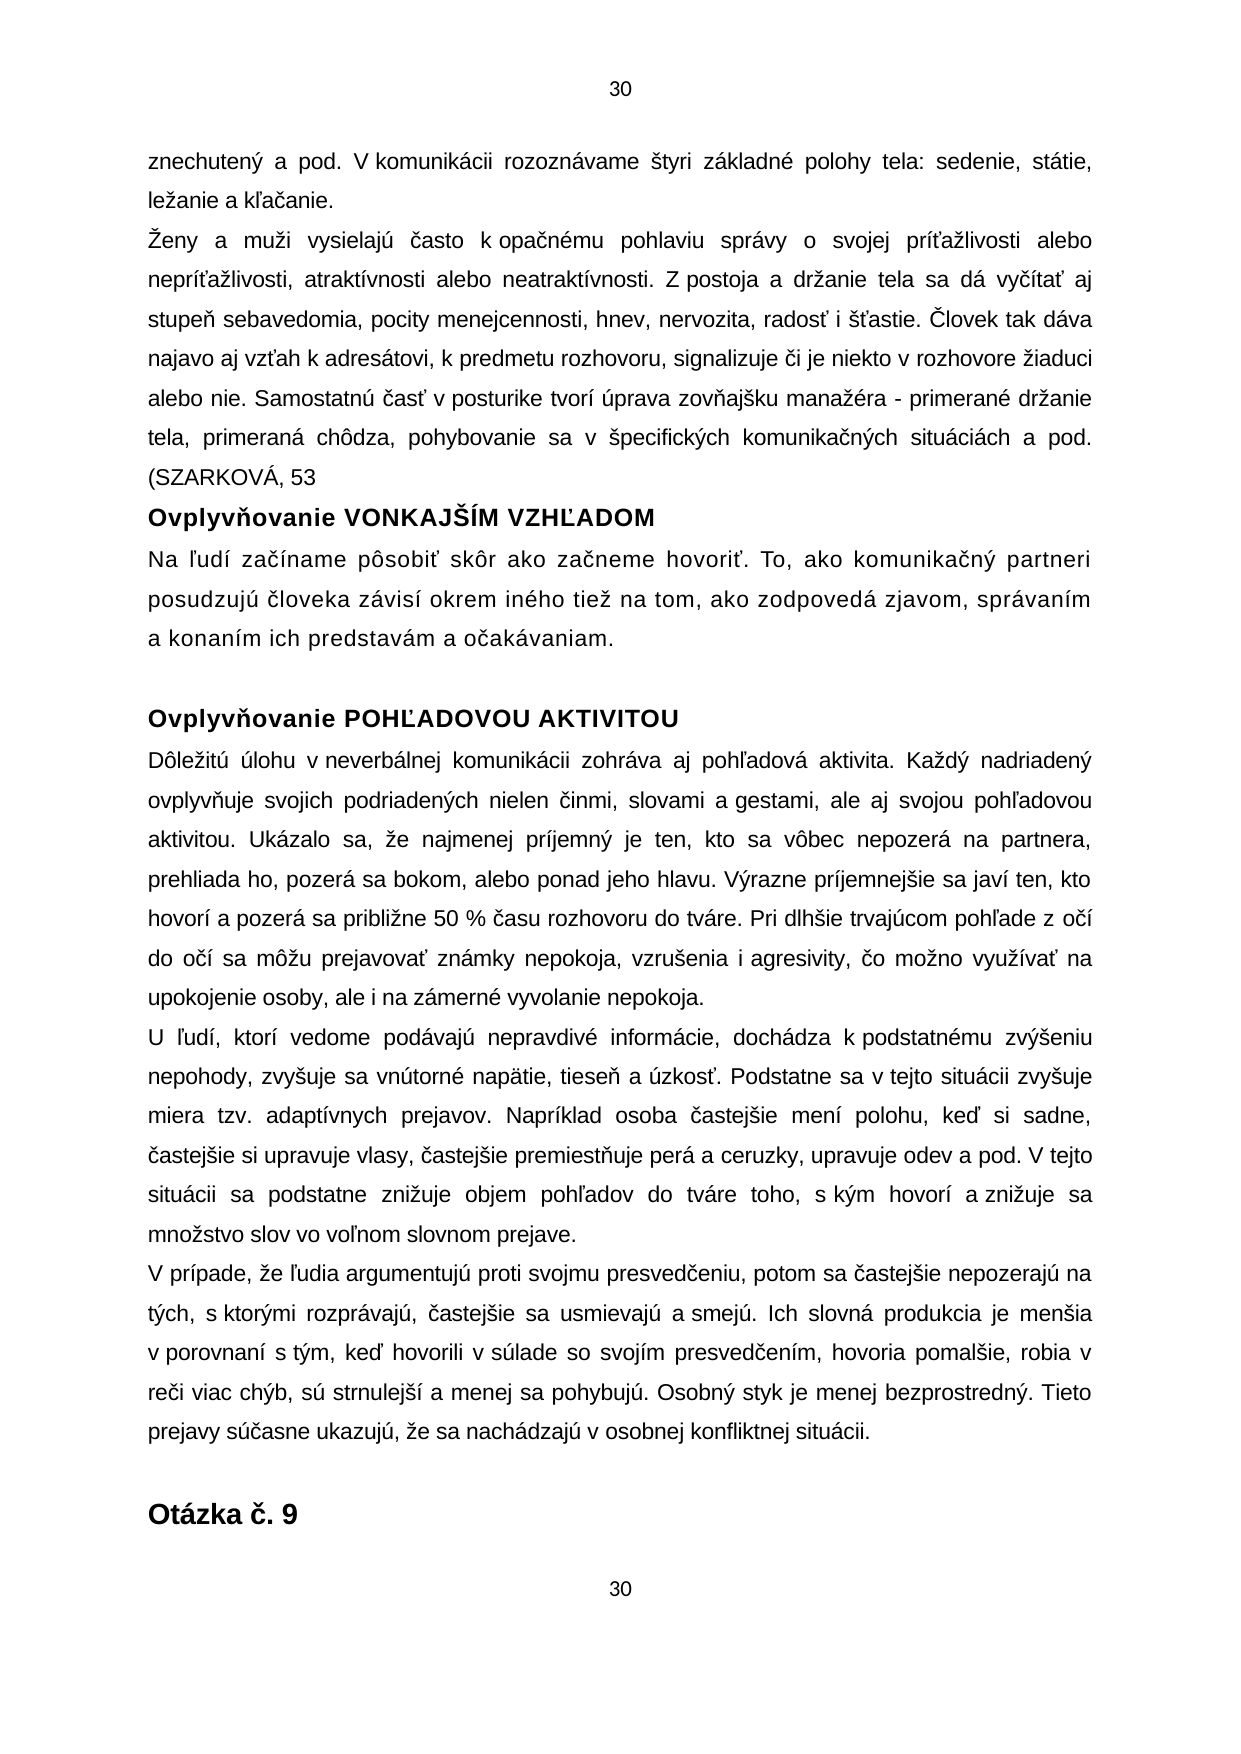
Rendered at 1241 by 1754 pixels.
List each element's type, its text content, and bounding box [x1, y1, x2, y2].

list Ovplyvňovanie VONKAJŠÍM VZHĽADOM [148, 503, 1093, 532]
list Dôležitú úlohu v neverbálnej komunikácii zohráva aj pohľadová aktivita. Každý nadriadený ovplyvňuje svojich podriadených nielen činmi, slovami a gestami, ale aj svojou pohľadovou aktivitou. Ukázalo sa, že najmenej príjemný je ten, kto sa vôbec nepozerá na partnera, prehliada ho, pozerá sa bokom, alebo ponad jeho hlavu. Výrazne príjemnejšie sa javí ten, kto hovorí a pozerá sa približne 50 % času rozhovoru do tváre. Pri dlhšie trvajúcom pohľade z očí do očí sa môžu prejavovať známky nepokoja, vzrušenia i agresivity, čo možno využívať na upokojenie osoby, ale i na zámerné vyvolanie nepokoja. [148, 747, 1093, 1010]
list U ľudí, ktorí vedome podávajú nepravdivé informácie, dochádza k podstatnému zvýšeniu nepohody, zvyšuje sa vnútorné napätie, tieseň a úzkosť. Podstatne sa v tejto situácii zvyšuje miera tzv. adaptívnych prejavov. Napríklad osoba častejšie mení polohu, keď si sadne, častejšie si upravuje vlasy, častejšie premiestňuje perá a ceruzky, upravuje odev a pod. V tejto situácii sa podstatne znižuje objem pohľadov do tváre toho, s kým hovorí a znižuje sa množstvo slov vo voľnom slovnom prejave. [148, 1023, 1093, 1247]
text Ovplyvňovanie POHĽADOVOU AKTIVITOU [148, 704, 1093, 733]
text Otázka č. 9 [148, 1497, 1093, 1531]
list V prípade, že ľudia argumentujú proti svojmu presvedčeniu, potom sa častejšie nepozerajú na tých, s ktorými rozprávajú, častejšie sa usmievajú a smejú. Ich slovná produkcia je menšia v porovnaní s tým, keď hovorili v súlade so svojím presvedčením, hovoria pomalšie, robia v reči viac chýb, sú strnulejší a menej sa pohybujú. Osobný styk je menej bezprostredný. Tieto prejavy súčasne ukazujú, že sa nachádzajú v osobnej konfliktnej situácii. [148, 1260, 1093, 1444]
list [148, 148, 1093, 213]
list Na ľudí začíname pôsobiť skôr ako začneme hovoriť. To, ako komunikačný partneri posudzujú človeka závisí okrem iného tiež na tom, ako zodpovedá zjavom, správaním a konaním ich predstavám a očakávaniam. [148, 546, 1093, 651]
list Ženy a muži vysielajú často k opačnému pohlaviu správy o svojej príťažlivosti alebo nepríťažlivosti, atraktívnosti alebo neatraktívnosti. Z postoja a držanie tela sa dá vyčítať aj stupeň sebavedomia, pocity menejcennosti, hnev, nervozita, radosť i šťastie. Človek tak dáva najavo aj vzťah k adresátovi, k predmetu rozhovoru, signalizuje či je niekto v rozhovore žiaduci alebo nie. Samostatnú časť v posturike tvorí úprava zovňajšku manažéra - primerané držanie tela, primeraná chôdza, pohybovanie sa v špecifických komunikačných situáciách a pod. (SZARKOVÁ, 53 [148, 227, 1093, 490]
